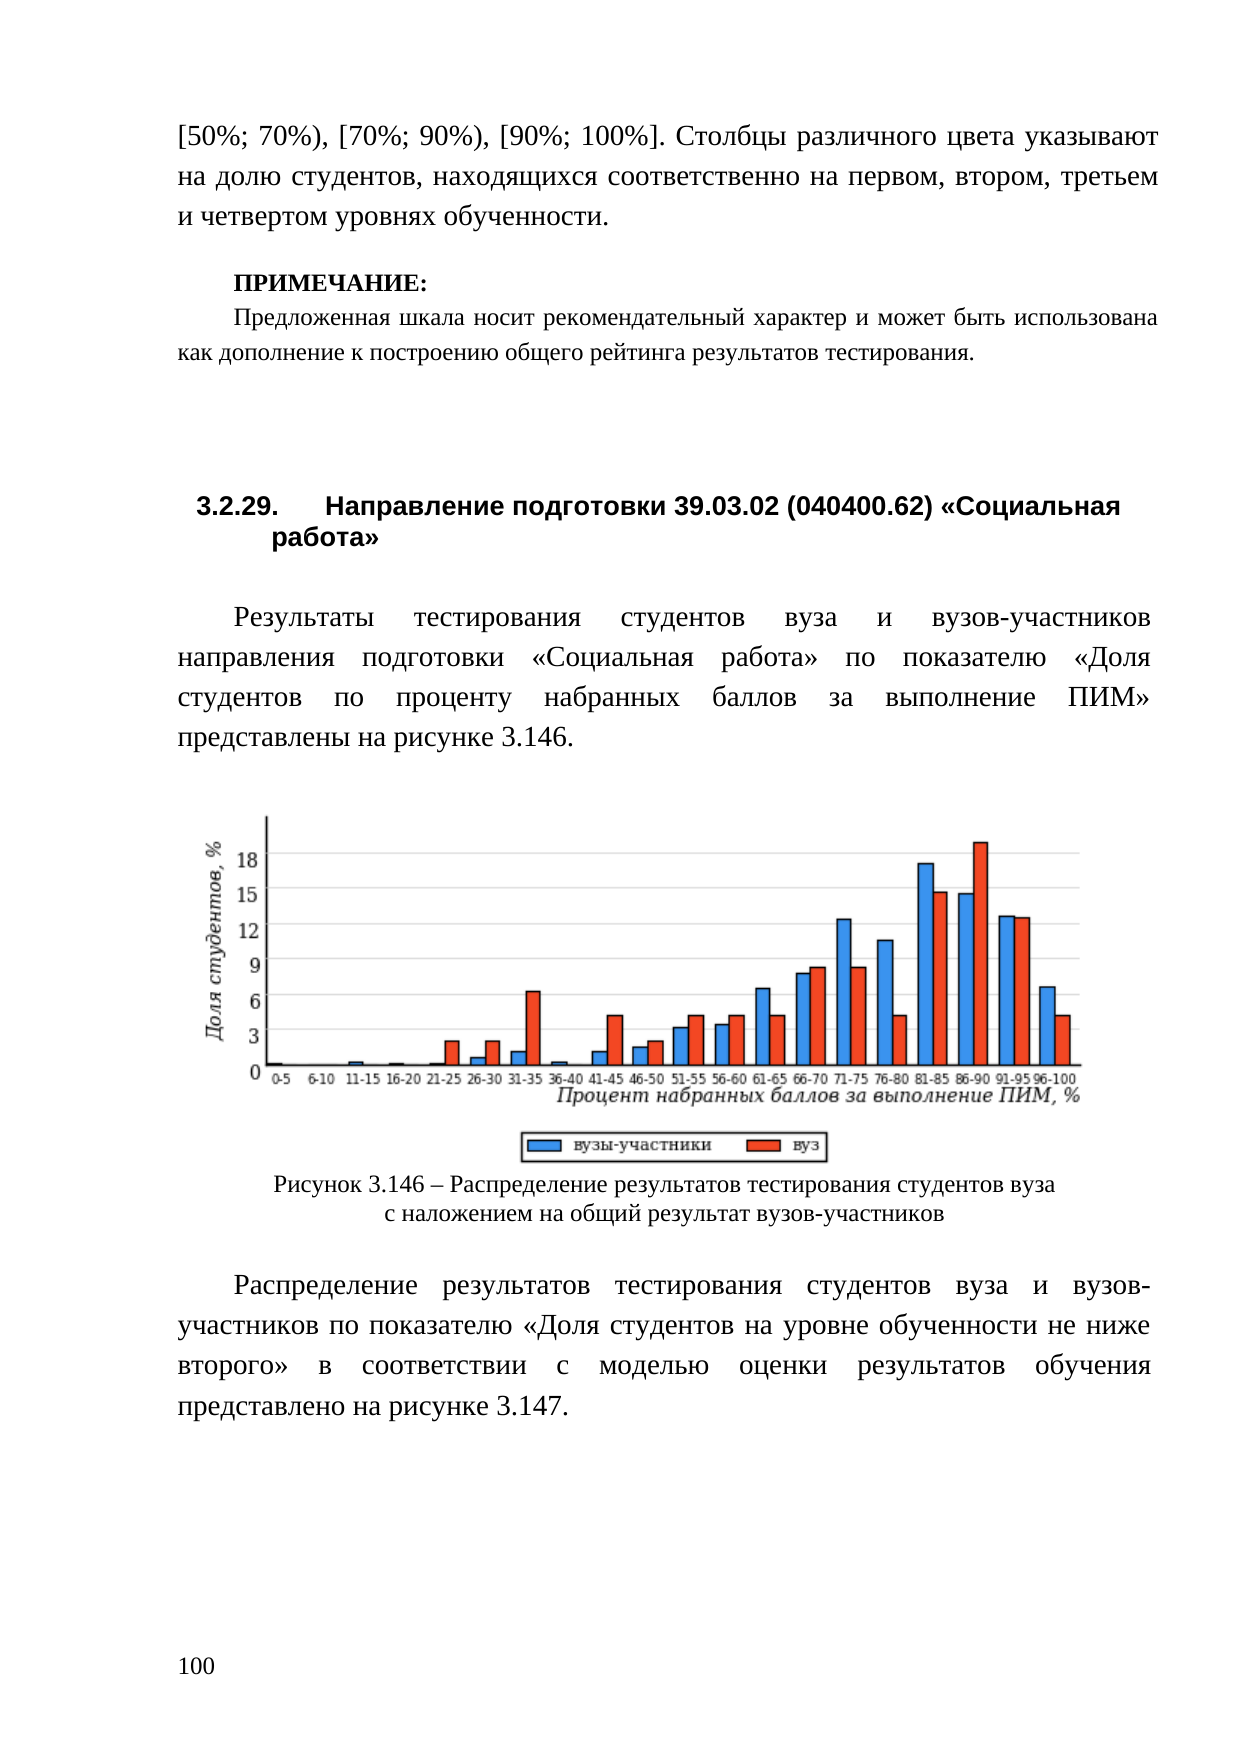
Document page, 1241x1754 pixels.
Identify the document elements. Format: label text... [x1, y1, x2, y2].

text ПРИМЕЧАНИЕ: [177, 268, 1159, 296]
picture [191, 794, 1137, 1170]
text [177, 118, 1159, 232]
text Распределение результатов тестирования студентов вуза и вузов-участников по показателю «Доля студентов на уровне обученности не ниже второго» в соответствии с моделью оценки результатов обучения представлено на рисунке 3.147. [177, 1267, 1152, 1421]
text Предложенная шкала носит рекомендательный характер и может быть использована как дополнение к построению общего рейтинга результатов тестирования. [177, 302, 1159, 365]
text Направление подготовки 39.03.02 (040400.62) «Социальная работа» [196, 490, 1152, 552]
text Результаты тестирования студентов вуза и вузов-участников направления подготовки «Социальная работа» по показателю «Доля студентов по проценту набранных баллов за выполнение ПИМ» представлены на рисунке 3.146. [177, 599, 1152, 753]
